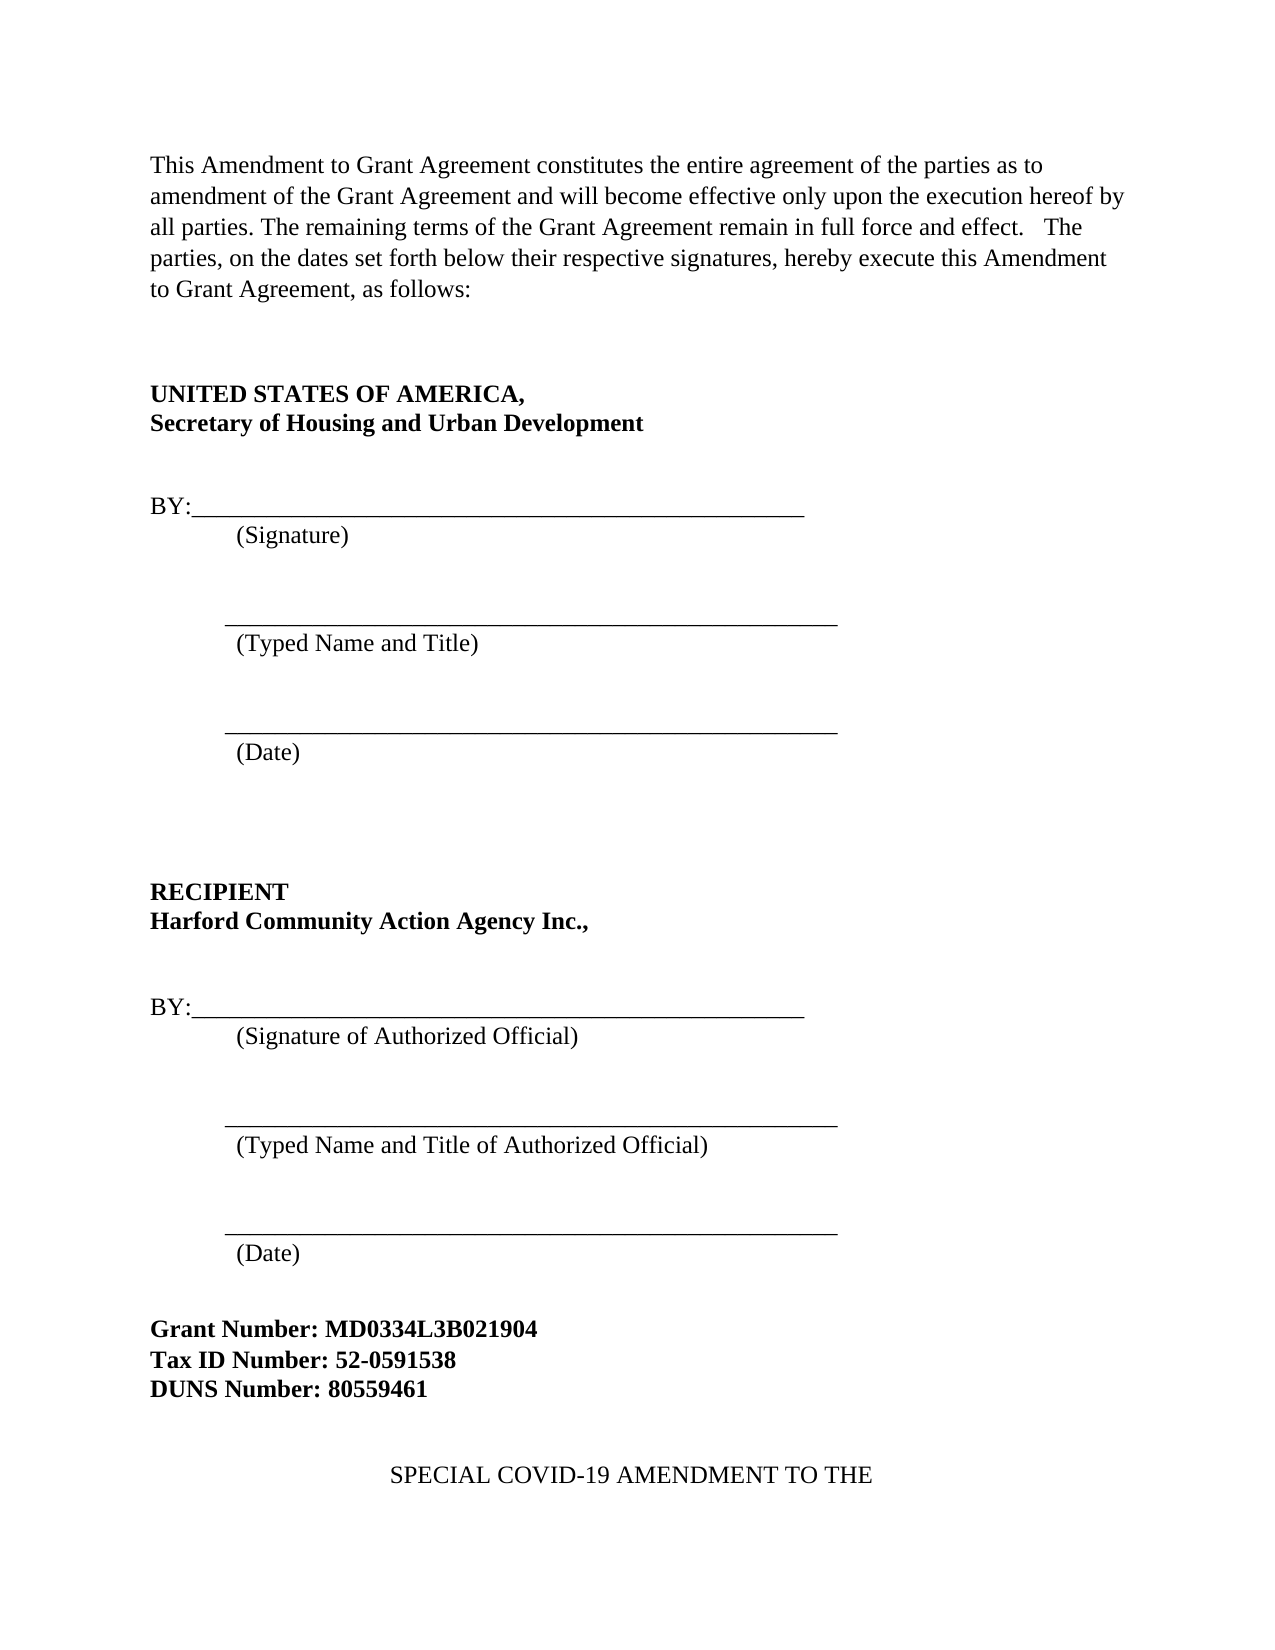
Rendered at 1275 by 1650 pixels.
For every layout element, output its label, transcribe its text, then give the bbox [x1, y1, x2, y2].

text BY:_________________________________________________ [150, 491, 1125, 520]
text Tax ID Number: 52-0591538 [150, 1345, 1125, 1374]
text (Signature) [150, 520, 1125, 549]
text UNITED STATES OF AMERICA, [150, 379, 1125, 408]
text Harford Community Action Agency Inc., [150, 906, 1125, 935]
text RECIPIENT [150, 877, 1125, 906]
text (Signature of Authorized Official) [150, 1021, 1125, 1050]
text (Typed Name and Title) [150, 628, 1125, 657]
text _________________________________________________ [150, 1209, 1125, 1238]
text SPECIAL COVID-19 AMENDMENT TO THE [150, 1460, 1125, 1489]
text (Date) [150, 1238, 1125, 1267]
text _________________________________________________ [150, 600, 1125, 628]
text (Date) [150, 737, 1125, 766]
text (Typed Name and Title of Authorized Official) [150, 1130, 1125, 1158]
subtitle Grant Number: MD0334L3B021904 [150, 1314, 1125, 1343]
text This Amendment to Grant Agreement constitutes the entire agreement of the parties as to amendment of the Grant Agreement and will become effective only upon the execution hereof by all parties. The remaining terms of the Grant Agreement remain in full force and effect. The parties, on the dates set forth below their respective signatures, hereby execute this Amendment to Grant Agreement, as follows: [150, 150, 1125, 303]
text Secretary of Housing and Urban Development [150, 408, 1125, 437]
text BY:_________________________________________________ [150, 992, 1125, 1021]
text _________________________________________________ [150, 1101, 1125, 1130]
text _________________________________________________ [150, 708, 1125, 737]
text DUNS Number: 80559461 [150, 1374, 1125, 1402]
